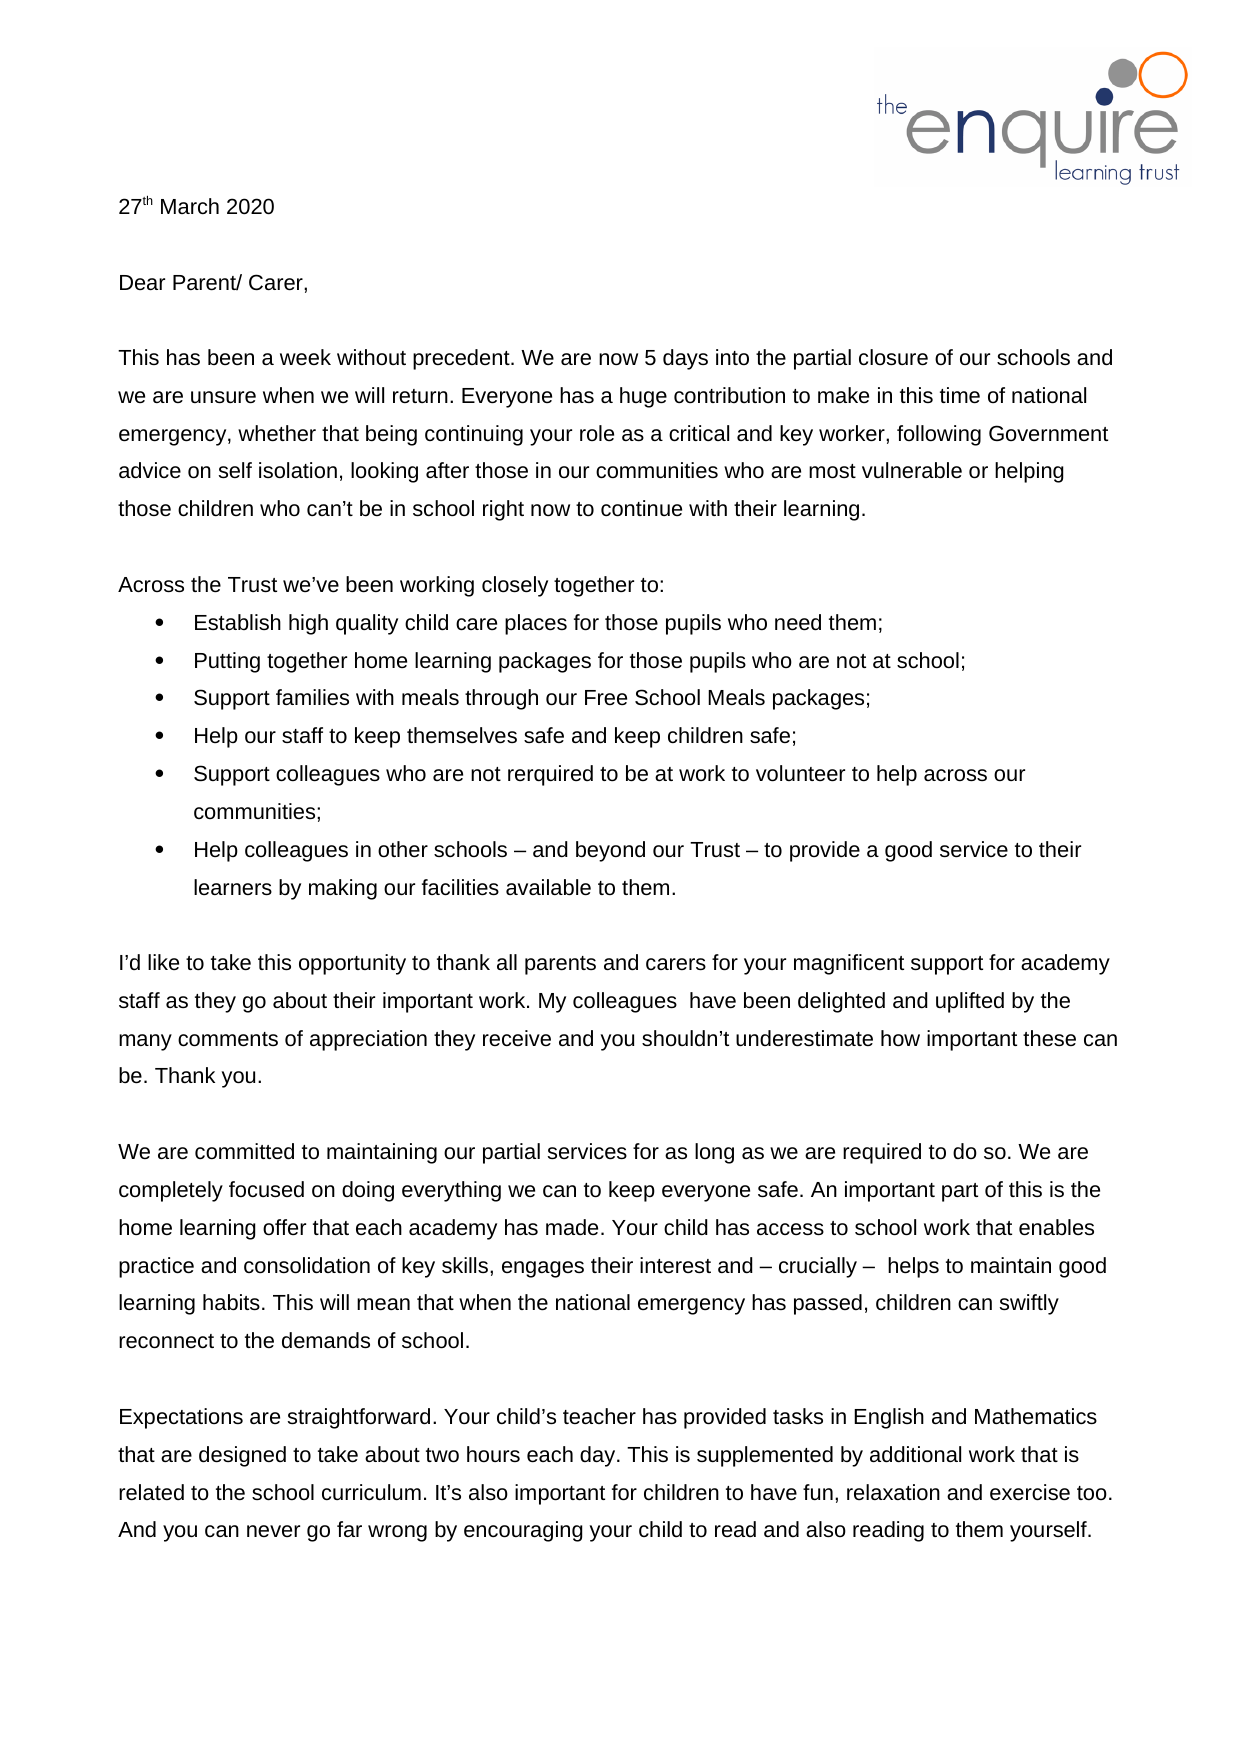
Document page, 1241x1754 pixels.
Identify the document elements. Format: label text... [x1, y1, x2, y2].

list Help colleagues in other schools – and beyond our Trust – to provide a good service to their learners by making our facilities available to them. [156, 837, 1122, 899]
list Support colleagues who are not rerquired to be at work to volunteer to help across our communities; [156, 761, 1122, 824]
text This has been a week without precedent. We are now 5 days into the partial closure of our schools and we are unsure when we will return. Everyone has a huge contribution to make in this time of national emergency, whether that being continuing your role as a critical and key worker, following Government advice on self isolation, looking after those in our communities who are most vulnerable or helping those children who can’t be in school right now to continue with their learning. [118, 345, 1122, 521]
text 27th March 2020 [118, 194, 1122, 219]
text Expectations are straightforward. Your child’s teacher has provided tasks in English and Mathematics that are designed to take about two hours each day. This is supplemented by additional work that is related to the school curriculum. It’s also important for children to have fun, relaxation and exercise too. And you can never go far wrong by encouraging your child to read and also reading to them yourself. [118, 1404, 1122, 1542]
list Establish high quality child care places for those pupils who need them; [156, 610, 1122, 635]
text Dear Parent/ Carer, [118, 269, 1122, 294]
list Support families with meals through our Free School Meals packages; [156, 685, 1122, 711]
text Across the Trust we’ve been working closely together to: [118, 572, 1122, 597]
picture [873, 47, 1193, 187]
list Help our staff to keep themselves safe and keep children safe; [156, 723, 1122, 748]
list Putting together home learning packages for those pupils who are not at school; [156, 647, 1122, 673]
text We are committed to maintaining our partial services for as long as we are required to do so. We are completely focused on doing everything we can to keep everyone safe. An important part of this is the home learning offer that each academy has made. Your child has access to school work that enables practice and consolidation of key skills, engages their interest and – crucially – helps to maintain good learning habits. This will mean that when the national emergency has passed, children can swiftly reconnect to the demands of school. [118, 1139, 1122, 1353]
text I’d like to take this opportunity to thank all parents and carers for your magnificent support for academy staff as they go about their important work. My colleagues have been delighted and uplifted by the many comments of appreciation they receive and you shouldn’t underestimate how important these can be. Thank you. [118, 950, 1122, 1089]
